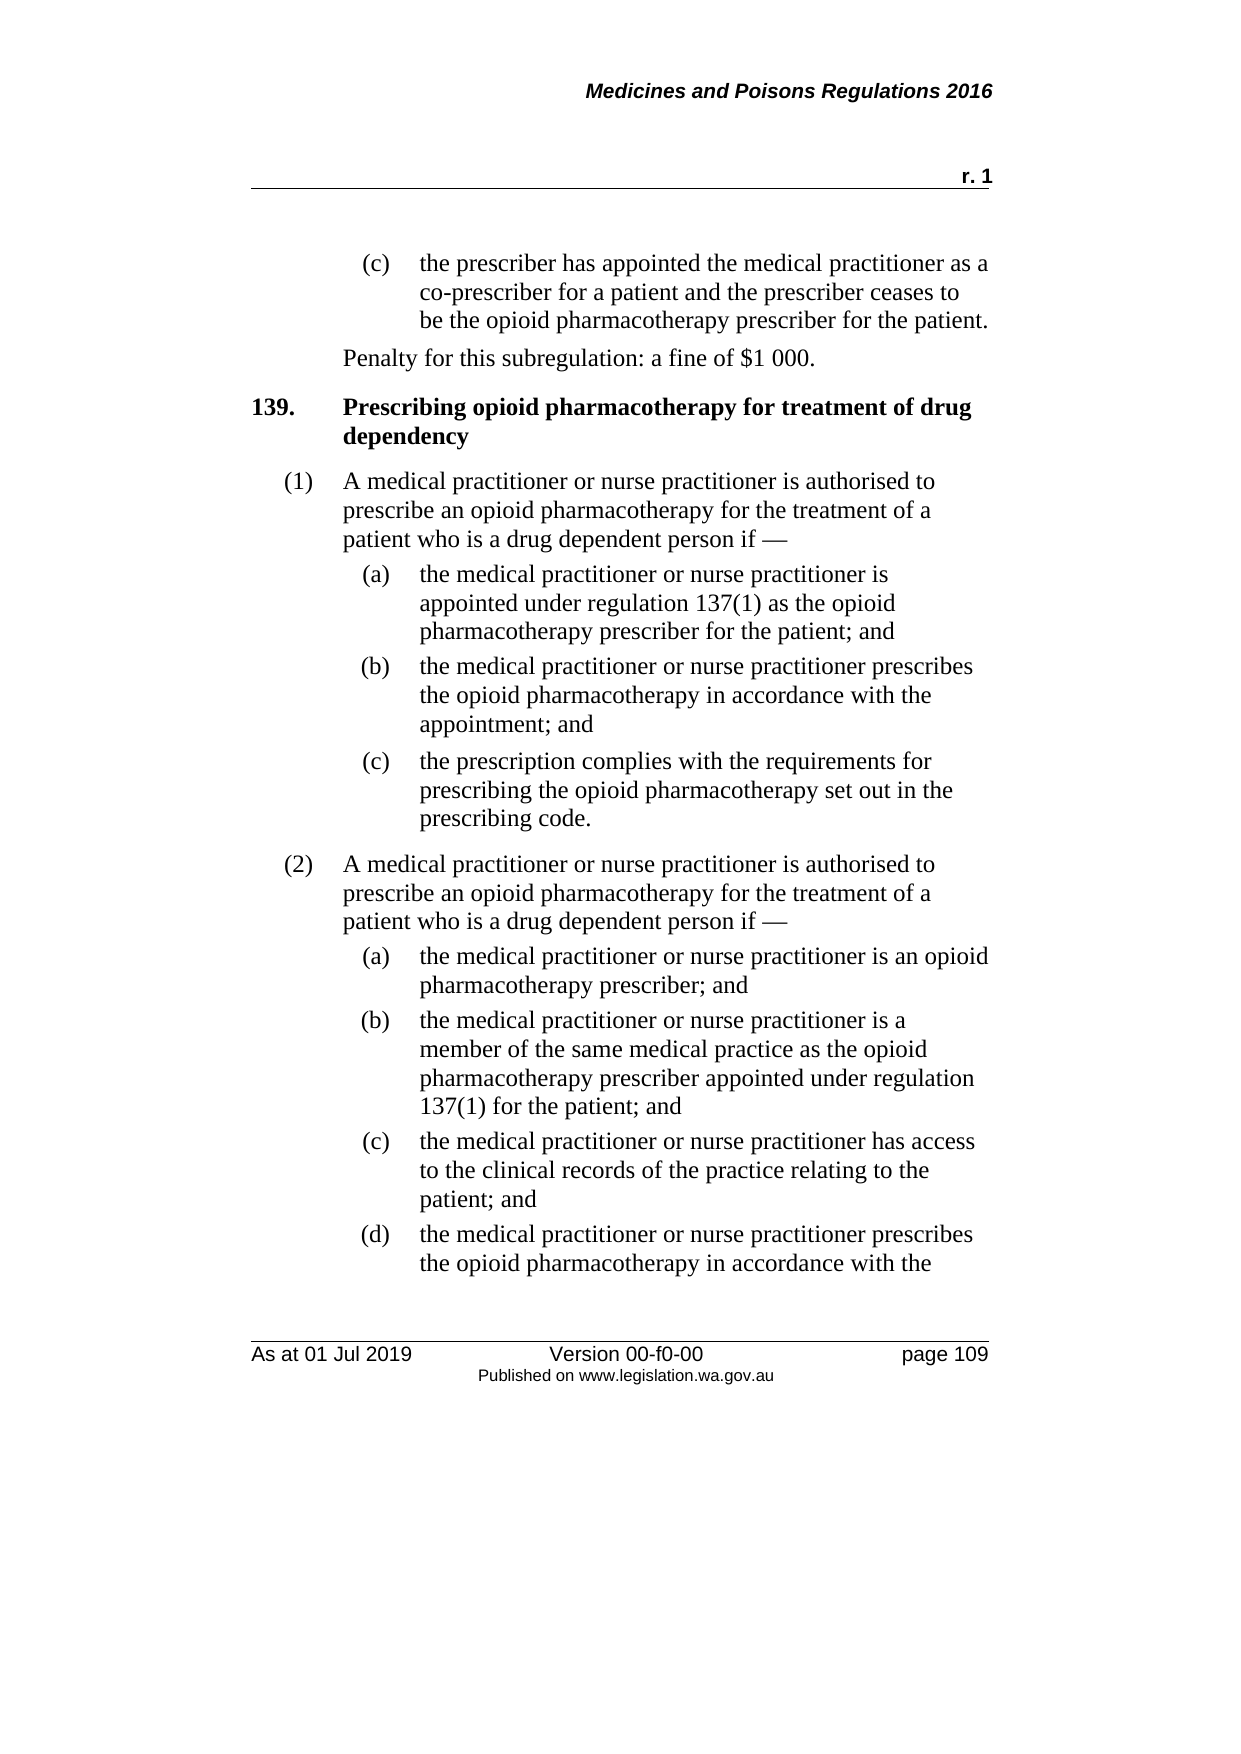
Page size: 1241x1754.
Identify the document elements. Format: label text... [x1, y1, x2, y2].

text Penalty for this subregulation: a fine of $1 000. [251, 343, 989, 371]
text (1) A medical practitioner or nurse practitioner is authorised to prescribe an opioid pharmacotherapy for the treatment of a patient who is a drug dependent person if — [251, 466, 989, 553]
text (b) the medical practitioner or nurse practitioner prescribes the opioid pharmacotherapy in accordance with the appointment; and [251, 651, 989, 738]
text (a) the medical practitioner or nurse practitioner is appointed under regulation 137(1) as the opioid pharmacotherapy prescriber for the patient; and [251, 559, 989, 645]
text (a) the medical practitioner or nurse practitioner is an opioid pharmacotherapy prescriber; and [251, 941, 989, 999]
text (c) the medical practitioner or nurse practitioner has access to the clinical records of the practice relating to the patient; and [251, 1126, 989, 1213]
text (c) the prescriber has appointed the medical practitioner as a co-prescriber for a patient and the prescriber ceases to be the opioid pharmacotherapy prescriber for the patient. [251, 248, 989, 334]
text (c) the prescription complies with the requirements for prescribing the opioid pharmacotherapy set out in the prescribing code. [251, 746, 989, 832]
text (b) the medical practitioner or nurse practitioner is a member of the same medical practice as the opioid pharmacotherapy prescriber appointed under regulation 137(1) for the patient; and [251, 1005, 989, 1120]
subtitle 139. Prescribing opioid pharmacotherapy for treatment of drug dependency [251, 392, 989, 450]
text (2) A medical practitioner or nurse practitioner is authorised to prescribe an opioid pharmacotherapy for the treatment of a patient who is a drug dependent person if — [251, 849, 989, 935]
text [251, 1219, 989, 1276]
